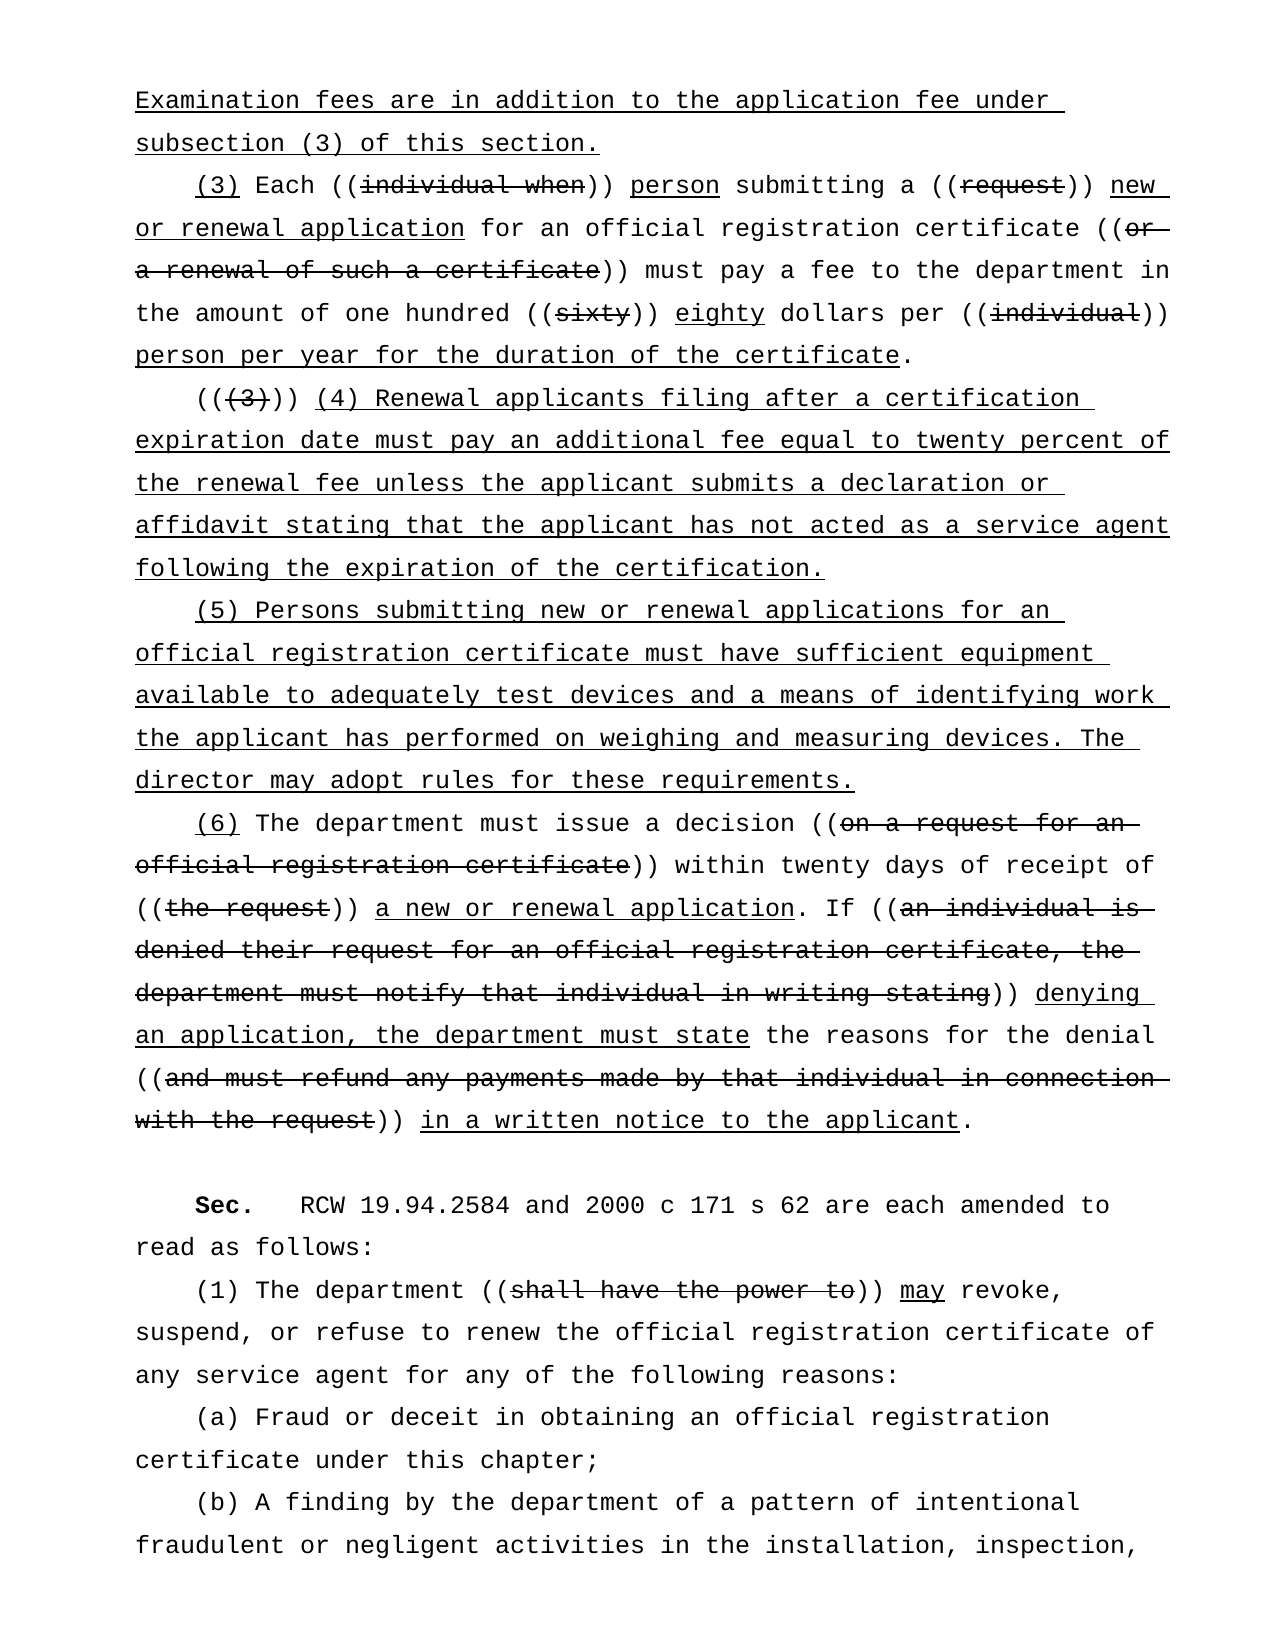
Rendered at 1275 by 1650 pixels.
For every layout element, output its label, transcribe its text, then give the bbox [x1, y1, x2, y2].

text (((3))) (4) Renewal applicants filing after a certification expiration date must pay an additional fee equal to twenty percent of the renewal fee unless the applicant submits a declaration or affidavit stating that the applicant has not acted as a service agent following the expiration of the certification. [135, 453, 1170, 536]
text (5) Persons submitting new or renewal applications for an official registration certificate must have sufficient equipment available to adequately test devices and a means of identifying work the applicant has performed on weighing and measuring devices. The director may adopt rules for these requirements. [135, 708, 1170, 797]
text (((3))) (4) Renewal applicants filing after a certification expiration date must pay an additional fee equal to twenty percent of the renewal fee unless the applicant submits a declaration or affidavit stating that the applicant has not acted as a service agent following the expiration of the certification. [135, 372, 1170, 451]
text Sec. RCW 19.94.2584 and 2000 c 171 s 62 are each amended to read as follows: [135, 1179, 1170, 1264]
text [135, 75, 1170, 160]
text (a) Fraud or deceit in obtaining an official registration certificate under this chapter; [135, 1392, 1170, 1477]
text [135, 1477, 1170, 1562]
text (((3))) (4) Renewal applicants filing after a certification expiration date must pay an additional fee equal to twenty percent of the renewal fee unless the applicant submits a declaration or affidavit stating that the applicant has not acted as a service agent following the expiration of the certification. [135, 538, 1170, 585]
text (6) The department must issue a decision ((on a request for an official registration certificate)) within twenty days of receipt of ((the request)) a new or renewal application. If ((an individual is denied their request for an official registration certificate, the department must notify that individual in writing stating)) denying an application, the department must state the reasons for the denial ((and must refund any payments made by that individual in connection with the request)) in a written notice to the applicant. [135, 797, 1170, 1137]
text (1) The department ((shall have the power to)) may revoke, suspend, or refuse to renew the official registration certificate of any service agent for any of the following reasons: [135, 1264, 1170, 1392]
text (3) Each ((individual when)) person submitting a ((request)) new or renewal application for an official registration certificate ((or a renewal of such a certificate)) must pay a fee to the department in the amount of one hundred ((sixty)) eighty dollars per ((individual)) person per year for the duration of the certificate. [135, 160, 1170, 372]
text (5) Persons submitting new or renewal applications for an official registration certificate must have sufficient equipment available to adequately test devices and a means of identifying work the applicant has performed on weighing and measuring devices. The director may adopt rules for these requirements. [135, 585, 1170, 706]
